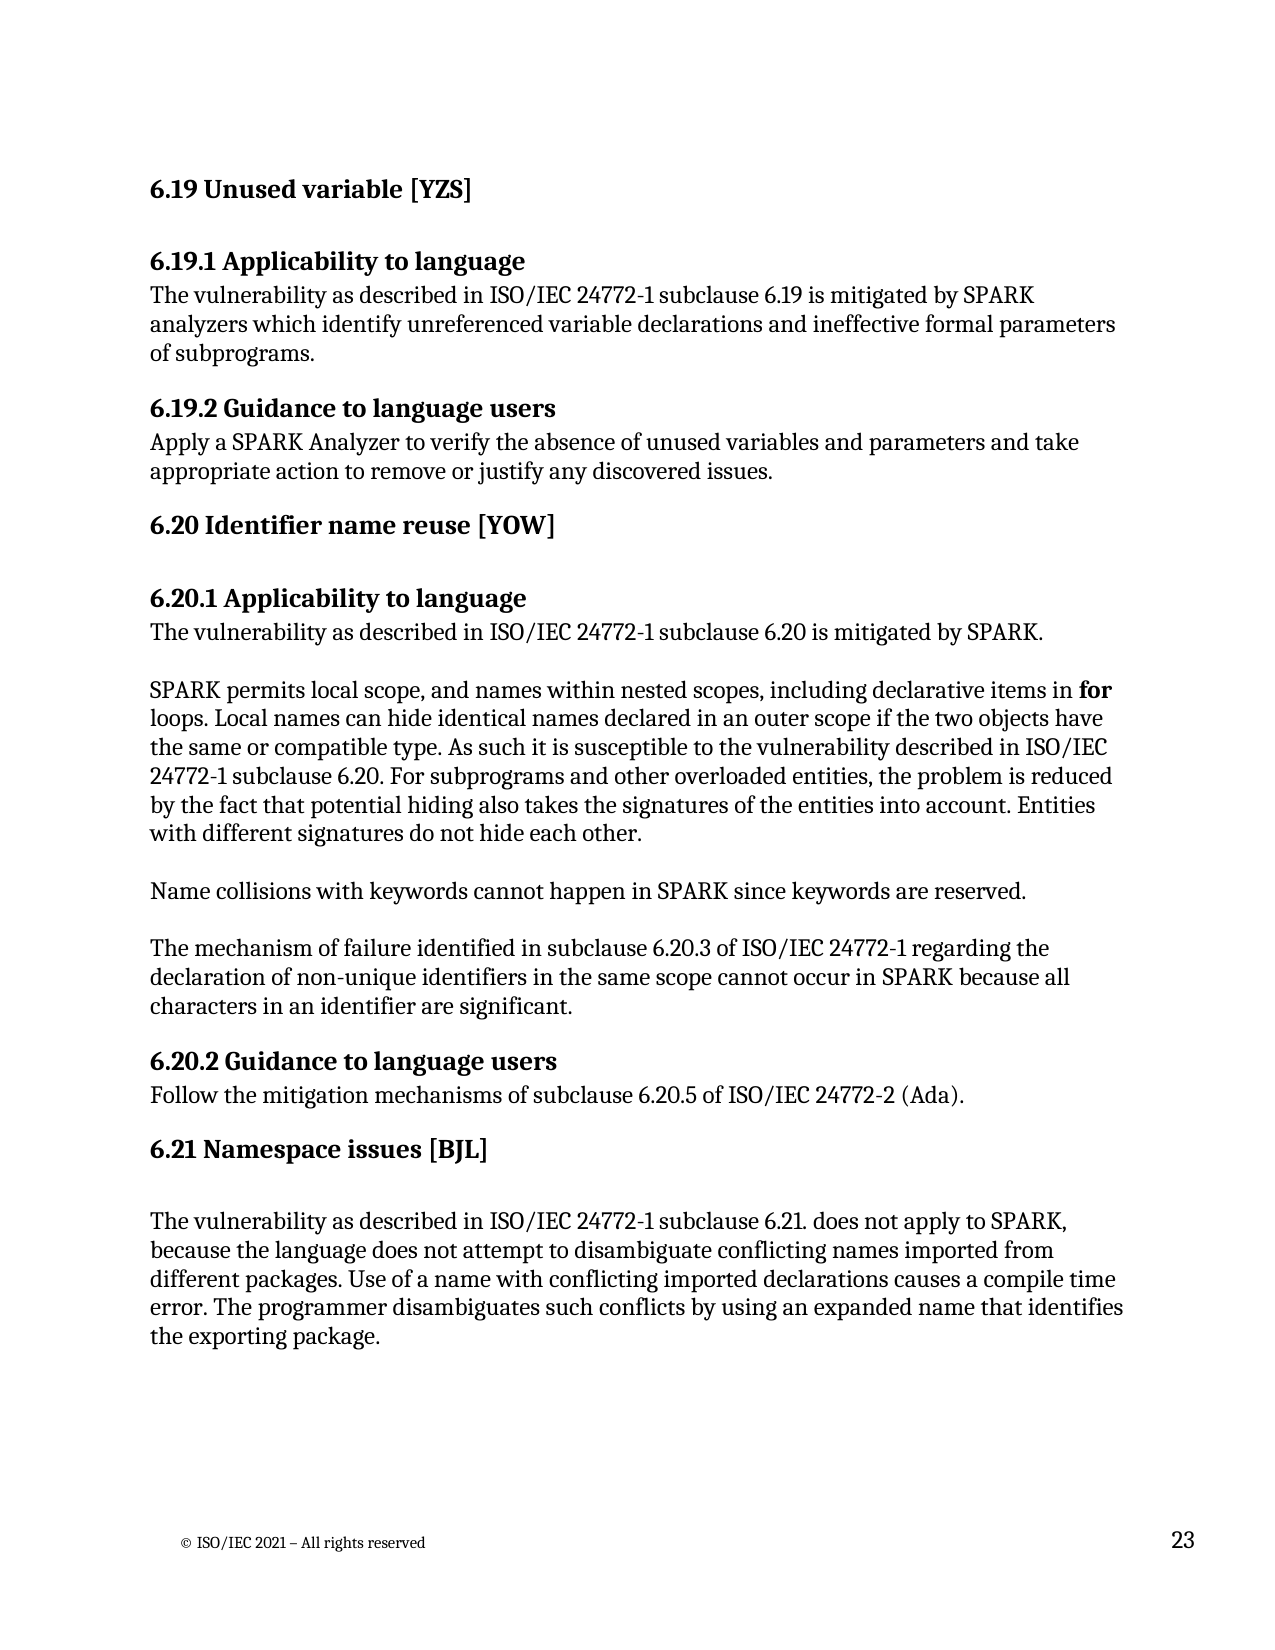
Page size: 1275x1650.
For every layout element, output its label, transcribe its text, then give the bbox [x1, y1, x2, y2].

text The vulnerability as described in ISO/IEC 24772-1 subclause 6.21. does not apply to SPARK, because the language does not attempt to disambiguate conflicting names imported from different packages. Use of a name with conflicting imported declarations causes a compile time error. The programmer disambiguates such conflicts by using an expanded name that identifies the exporting package. [150, 1207, 1125, 1351]
text The vulnerability as described in ISO/IEC 24772-1 subclause 6.20 is mitigated by SPARK. [150, 618, 1125, 647]
subtitle 6.19.2 Guidance to language users [150, 393, 1125, 424]
text Name collisions with keywords cannot happen in SPARK since keywords are reserved. [150, 877, 1125, 906]
subtitle 6.20.2 Guidance to language users [150, 1046, 1125, 1077]
text The vulnerability as described in ISO/IEC 24772-1 subclause 6.19 is mitigated by SPARK analyzers which identify unreferenced variable declarations and ineffective formal parameters of subprograms. [150, 281, 1125, 368]
text Follow the mitigation mechanisms of subclause 6.20.5 of ISO/IEC 24772-2 (Ada). [150, 1081, 1125, 1109]
subtitle 6.21 Namespace issues [BJL] [150, 1134, 1125, 1166]
subtitle 6.19 Unused variable [YZS] [150, 174, 1125, 205]
text Apply a SPARK Analyzer to verify the absence of unused variables and parameters and take appropriate action to remove or justify any discovered issues. [150, 428, 1125, 485]
text SPARK permits local scope, and names within nested scopes, including declarative items in for loops. Local names can hide identical names declared in an outer scope if the two objects have the same or compatible type. As such it is susceptible to the vulnerability described in ISO/IEC 24772-1 subclause 6.20. For subprograms and other overloaded entities, the problem is reduced by the fact that potential hiding also takes the signatures of the entities into account. Entities with different signatures do not hide each other. [150, 676, 1125, 848]
subtitle 6.20.1 Applicability to language [150, 583, 1125, 614]
subtitle 6.20 Identifier name reuse [YOW] [150, 510, 1125, 541]
text The mechanism of failure identified in subclause 6.20.3 of ISO/IEC 24772-1 regarding the declaration of non-unique identifiers in the same scope cannot occur in SPARK because all characters in an identifier are significant. [150, 934, 1125, 1021]
subtitle 6.19.1 Applicability to language [150, 246, 1125, 277]
